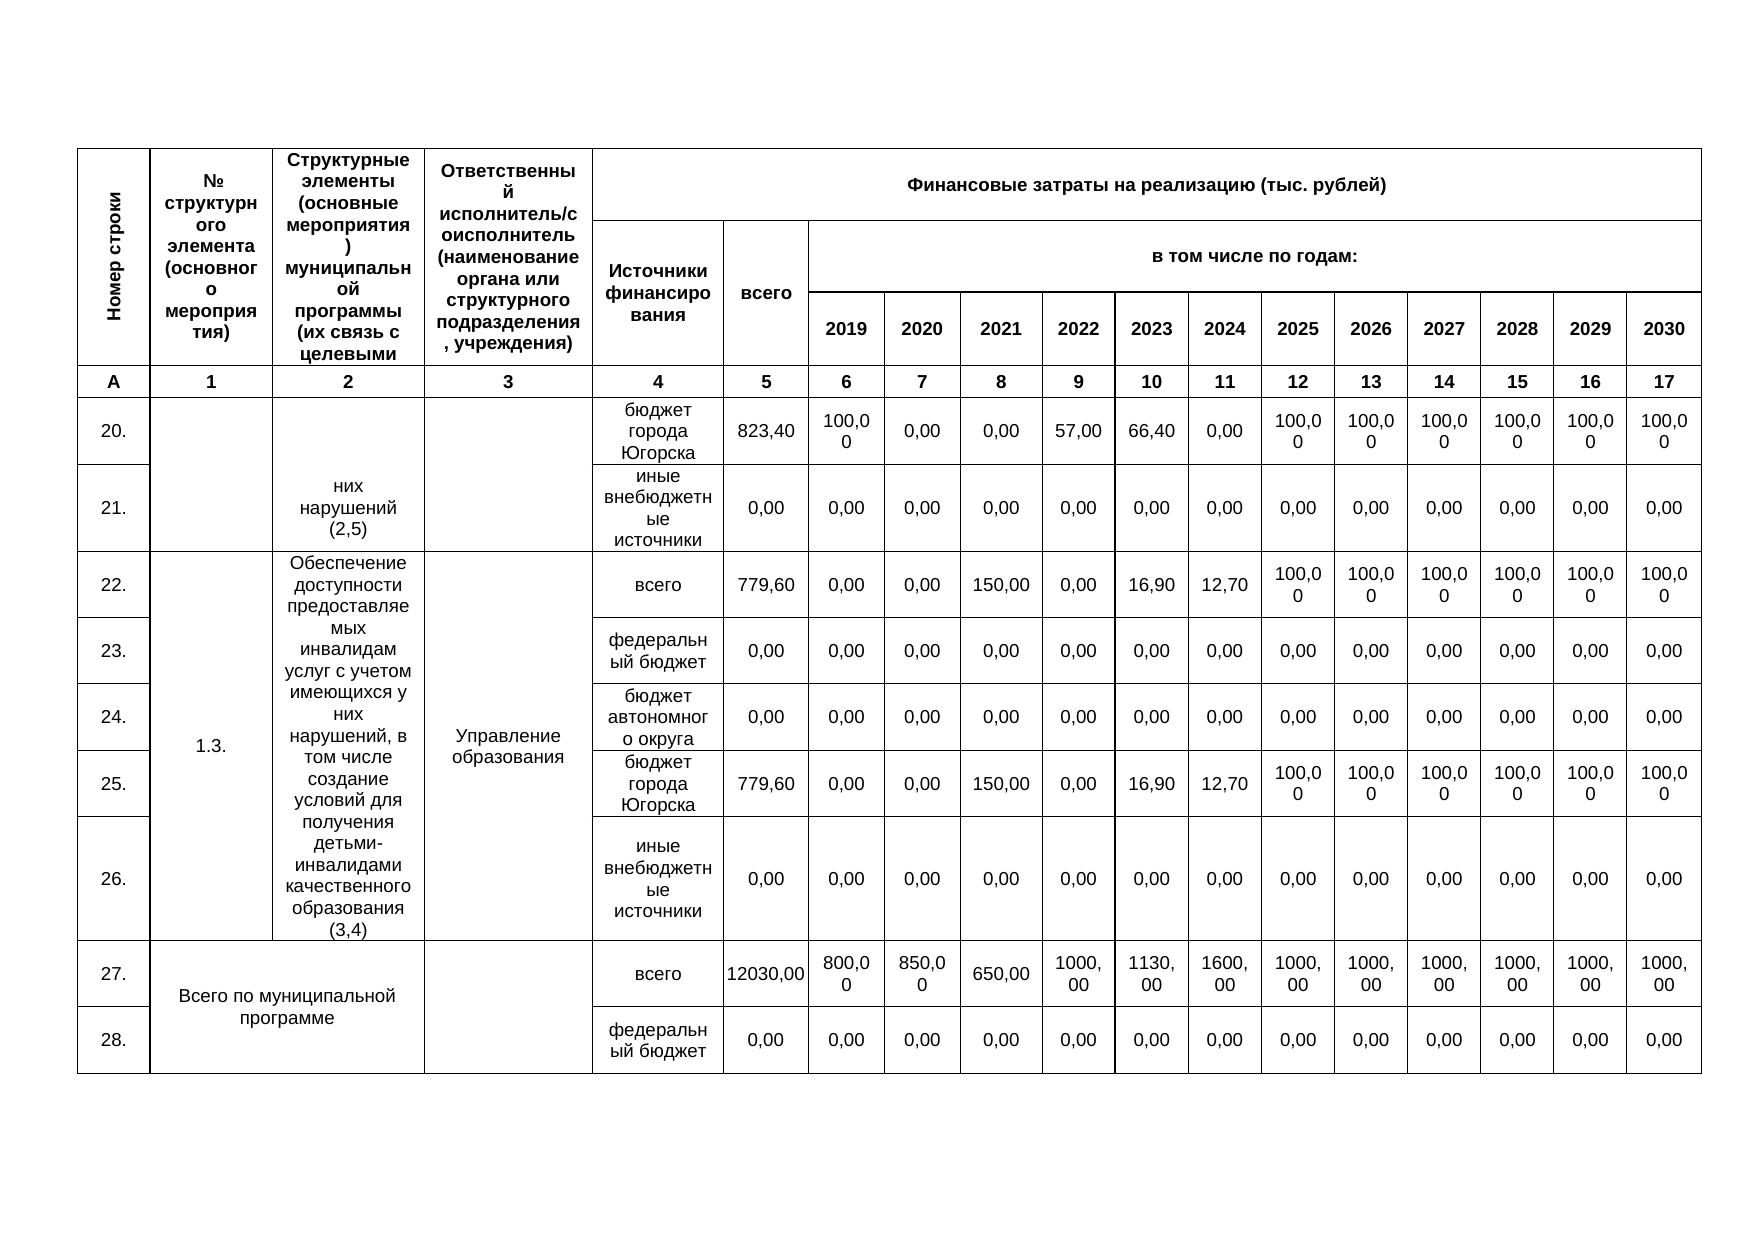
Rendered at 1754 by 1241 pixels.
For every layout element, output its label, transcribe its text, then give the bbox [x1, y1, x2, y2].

table_cell 100,00 [1554, 751, 1626, 816]
table_cell 779,60 [724, 751, 808, 816]
table_cell 24. [78, 684, 149, 749]
table_cell 100,00 [1262, 398, 1334, 463]
table_cell Источники финансирования [593, 221, 723, 364]
table_cell 0,00 [1554, 465, 1626, 551]
table_cell 2030 [1627, 293, 1701, 364]
table_cell 12030,00 [724, 941, 808, 1006]
table_cell 0,00 [1116, 817, 1188, 940]
table_cell 100,00 [1335, 398, 1407, 463]
table_cell 2027 [1408, 293, 1480, 364]
table_cell 25. [78, 751, 149, 816]
table_cell 100,00 [1554, 552, 1626, 617]
table_cell 1 [151, 366, 272, 397]
table_cell 0,00 [961, 618, 1042, 683]
table_cell 0,00 [1408, 1007, 1480, 1072]
table_cell 650,00 [961, 941, 1042, 1006]
table_cell 1000,00 [1554, 941, 1626, 1006]
table_header Структурные элементы (основные мероприятия) муниципальной программы (их связь с целевыми показателями муниципальной программы) [273, 149, 424, 364]
table_cell 0,00 [1554, 618, 1626, 683]
table_cell 1000,00 [1335, 941, 1407, 1006]
table_cell всего [593, 941, 723, 1006]
table_cell 0,00 [885, 465, 960, 551]
table_cell 2019 [809, 293, 884, 364]
table_cell 9 [1043, 366, 1114, 397]
table_cell 1600,00 [1189, 941, 1261, 1006]
table_cell 4 [593, 366, 723, 397]
table_cell 2 [273, 366, 424, 397]
table_cell 10 [1116, 366, 1188, 397]
table_cell 0,00 [1627, 618, 1701, 683]
table_cell 0,00 [724, 465, 808, 551]
table_cell 100,00 [1481, 751, 1553, 816]
table_cell 2026 [1335, 293, 1407, 364]
table_cell 0,00 [1189, 817, 1261, 940]
table_cell 0,00 [885, 618, 960, 683]
table_cell 100,00 [1481, 552, 1553, 617]
table_cell 100,00 [1554, 398, 1626, 463]
table_cell 0,00 [1262, 817, 1334, 940]
table_header Ответственный исполнитель/соисполнитель (наименование органа или структурного подразделения, учреждения) [425, 149, 592, 364]
table_cell 0,00 [809, 552, 884, 617]
table_header Финансовые затраты на реализацию (тыс. рублей) [593, 149, 1701, 219]
table_cell 0,00 [885, 398, 960, 463]
table_cell 100,00 [1408, 552, 1480, 617]
table_cell 0,00 [809, 465, 884, 551]
table_cell 7 [885, 366, 960, 397]
table_cell бюджет города Югорска [593, 751, 723, 816]
table_cell иные внебюджетные источники [593, 817, 723, 940]
table_cell Всего по муниципальной программе [151, 941, 424, 1072]
table_cell 1000,00 [1627, 941, 1701, 1006]
table_cell 21. [78, 465, 149, 551]
table_cell 850,00 [885, 941, 960, 1006]
table_cell федеральный бюджет [593, 1007, 723, 1072]
table_cell 0,00 [885, 817, 960, 940]
table_cell 150,00 [961, 751, 1042, 816]
table_cell 0,00 [724, 618, 808, 683]
table_cell [425, 941, 592, 1072]
table_cell 0,00 [1481, 618, 1553, 683]
table_cell 0,00 [1481, 1007, 1553, 1072]
table_cell 0,00 [809, 684, 884, 749]
table_cell бюджет города Югорска [593, 398, 723, 463]
table_cell 2028 [1481, 293, 1553, 364]
table_cell 0,00 [1481, 684, 1553, 749]
table_cell 0,00 [809, 751, 884, 816]
table_cell 100,00 [1627, 751, 1701, 816]
table_cell 0,00 [1627, 817, 1701, 940]
table_cell 11 [1189, 366, 1261, 397]
table_cell 0,00 [1627, 465, 1701, 551]
table_cell 100,00 [1335, 552, 1407, 617]
table_cell 1.3. [151, 552, 272, 940]
table_cell 100,00 [1262, 751, 1334, 816]
table_cell 0,00 [1335, 817, 1407, 940]
table_cell 0,00 [1189, 1007, 1261, 1072]
table_cell 150,00 [961, 552, 1042, 617]
table_cell 100,00 [1335, 751, 1407, 816]
table_cell всего [724, 221, 808, 364]
table_cell 0,00 [1262, 684, 1334, 749]
table_cell 0,00 [885, 684, 960, 749]
table_cell 2020 [885, 293, 960, 364]
table_cell Управление образования [425, 552, 592, 940]
table_cell 3 [425, 366, 592, 397]
table_cell 5 [724, 366, 808, 397]
table_cell 100,00 [1627, 398, 1701, 463]
table_cell 0,00 [1408, 618, 1480, 683]
table_cell 17 [1627, 366, 1701, 397]
table_cell 2021 [961, 293, 1042, 364]
table_cell 0,00 [1554, 684, 1626, 749]
table_cell 0,00 [809, 1007, 884, 1072]
table_cell 0,00 [1189, 684, 1261, 749]
table_header Номер строки [78, 149, 149, 364]
table_cell 26. [78, 817, 149, 940]
table_cell 0,00 [1554, 817, 1626, 940]
table_cell 1000,00 [1481, 941, 1553, 1006]
table_cell 2024 [1189, 293, 1261, 364]
table_cell 0,00 [1116, 618, 1188, 683]
table_cell 100,00 [1262, 552, 1334, 617]
table_cell 0,00 [885, 751, 960, 816]
table_cell 2029 [1554, 293, 1626, 364]
table_cell А [78, 366, 149, 397]
table_cell 0,00 [1627, 684, 1701, 749]
table_cell всего [593, 552, 723, 617]
table_cell 8 [961, 366, 1042, 397]
table_cell 0,00 [1262, 465, 1334, 551]
table_cell 12,70 [1189, 751, 1261, 816]
table_cell 0,00 [1116, 465, 1188, 551]
table_header № структурного элемента (основного мероприятия) [151, 149, 272, 364]
table_cell 6 [809, 366, 884, 397]
table_cell 1000,00 [1408, 941, 1480, 1006]
table_cell 0,00 [1043, 465, 1114, 551]
table_cell 0,00 [1189, 465, 1261, 551]
table_cell 0,00 [724, 817, 808, 940]
table_cell 2023 [1116, 293, 1188, 364]
table_cell 16,90 [1116, 751, 1188, 816]
table_cell 0,00 [1481, 465, 1553, 551]
table_cell 20. [78, 398, 149, 463]
table_cell в том числе по годам: [809, 221, 1701, 291]
table_cell 14 [1408, 366, 1480, 397]
table_cell 0,00 [1043, 684, 1114, 749]
table_cell иные внебюджетные источники [593, 465, 723, 551]
table_cell 0,00 [724, 684, 808, 749]
table_cell 0,00 [961, 684, 1042, 749]
table_cell 57,00 [1043, 398, 1114, 463]
table_cell 0,00 [809, 618, 884, 683]
table_cell 1130,00 [1116, 941, 1188, 1006]
table_cell 0,00 [1408, 817, 1480, 940]
table_cell 27. [78, 941, 149, 1006]
table_cell 823,40 [724, 398, 808, 463]
table_cell 22. [78, 552, 149, 617]
table_cell 1000,00 [1043, 941, 1114, 1006]
table_cell 0,00 [1627, 1007, 1701, 1072]
table_cell 23. [78, 618, 149, 683]
table_cell 0,00 [885, 552, 960, 617]
table_cell 12,70 [1189, 552, 1261, 617]
table_cell 16 [1554, 366, 1626, 397]
table_cell 100,00 [1627, 552, 1701, 617]
table_cell 800,00 [809, 941, 884, 1006]
table_cell 0,00 [1043, 552, 1114, 617]
table_cell 0,00 [1554, 1007, 1626, 1072]
table_cell 13 [1335, 366, 1407, 397]
table_cell 100,00 [809, 398, 884, 463]
table_cell 0,00 [1335, 684, 1407, 749]
table_cell 0,00 [885, 1007, 960, 1072]
table_cell бюджет автономного округа [593, 684, 723, 749]
table_cell 0,00 [1335, 618, 1407, 683]
table_cell 0,00 [1043, 618, 1114, 683]
table_cell 0,00 [961, 398, 1042, 463]
table_cell 0,00 [1335, 1007, 1407, 1072]
table_cell 1000,00 [1262, 941, 1334, 1006]
table_cell 66,40 [1116, 398, 1188, 463]
table_cell 0,00 [1189, 398, 1261, 463]
table_cell 0,00 [809, 817, 884, 940]
table_cell 0,00 [1262, 1007, 1334, 1072]
table_cell 0,00 [1262, 618, 1334, 683]
table_cell 15 [1481, 366, 1553, 397]
table_cell 0,00 [961, 817, 1042, 940]
table_cell 0,00 [1043, 751, 1114, 816]
table_cell 0,00 [1116, 1007, 1188, 1072]
table_cell 0,00 [1043, 817, 1114, 940]
table_cell 0,00 [1189, 618, 1261, 683]
table_cell 16,90 [1116, 552, 1188, 617]
table_cell 779,60 [724, 552, 808, 617]
table_cell 2022 [1043, 293, 1114, 364]
table_cell 100,00 [1481, 398, 1553, 463]
table_cell 2025 [1262, 293, 1334, 364]
table_cell 0,00 [1043, 1007, 1114, 1072]
table_cell 0,00 [1408, 465, 1480, 551]
table_cell 0,00 [961, 1007, 1042, 1072]
table_cell федеральный бюджет [593, 618, 723, 683]
table_cell 0,00 [1481, 817, 1553, 940]
table_cell 0,00 [724, 1007, 808, 1072]
table_cell 0,00 [1408, 684, 1480, 749]
table_cell 0,00 [961, 465, 1042, 551]
table_cell 12 [1262, 366, 1334, 397]
table_cell 28. [78, 1007, 149, 1072]
table_cell 0,00 [1335, 465, 1407, 551]
table_cell 100,00 [1408, 398, 1480, 463]
table_cell Обеспечение доступности предоставляемых инвалидам услуг с учетом имеющихся у них нарушений, в том числе создание условий для получения детьми-инвалидами качественного образования (3,4) [273, 552, 424, 940]
table_cell 0,00 [1116, 684, 1188, 749]
table_cell 100,00 [1408, 751, 1480, 816]
